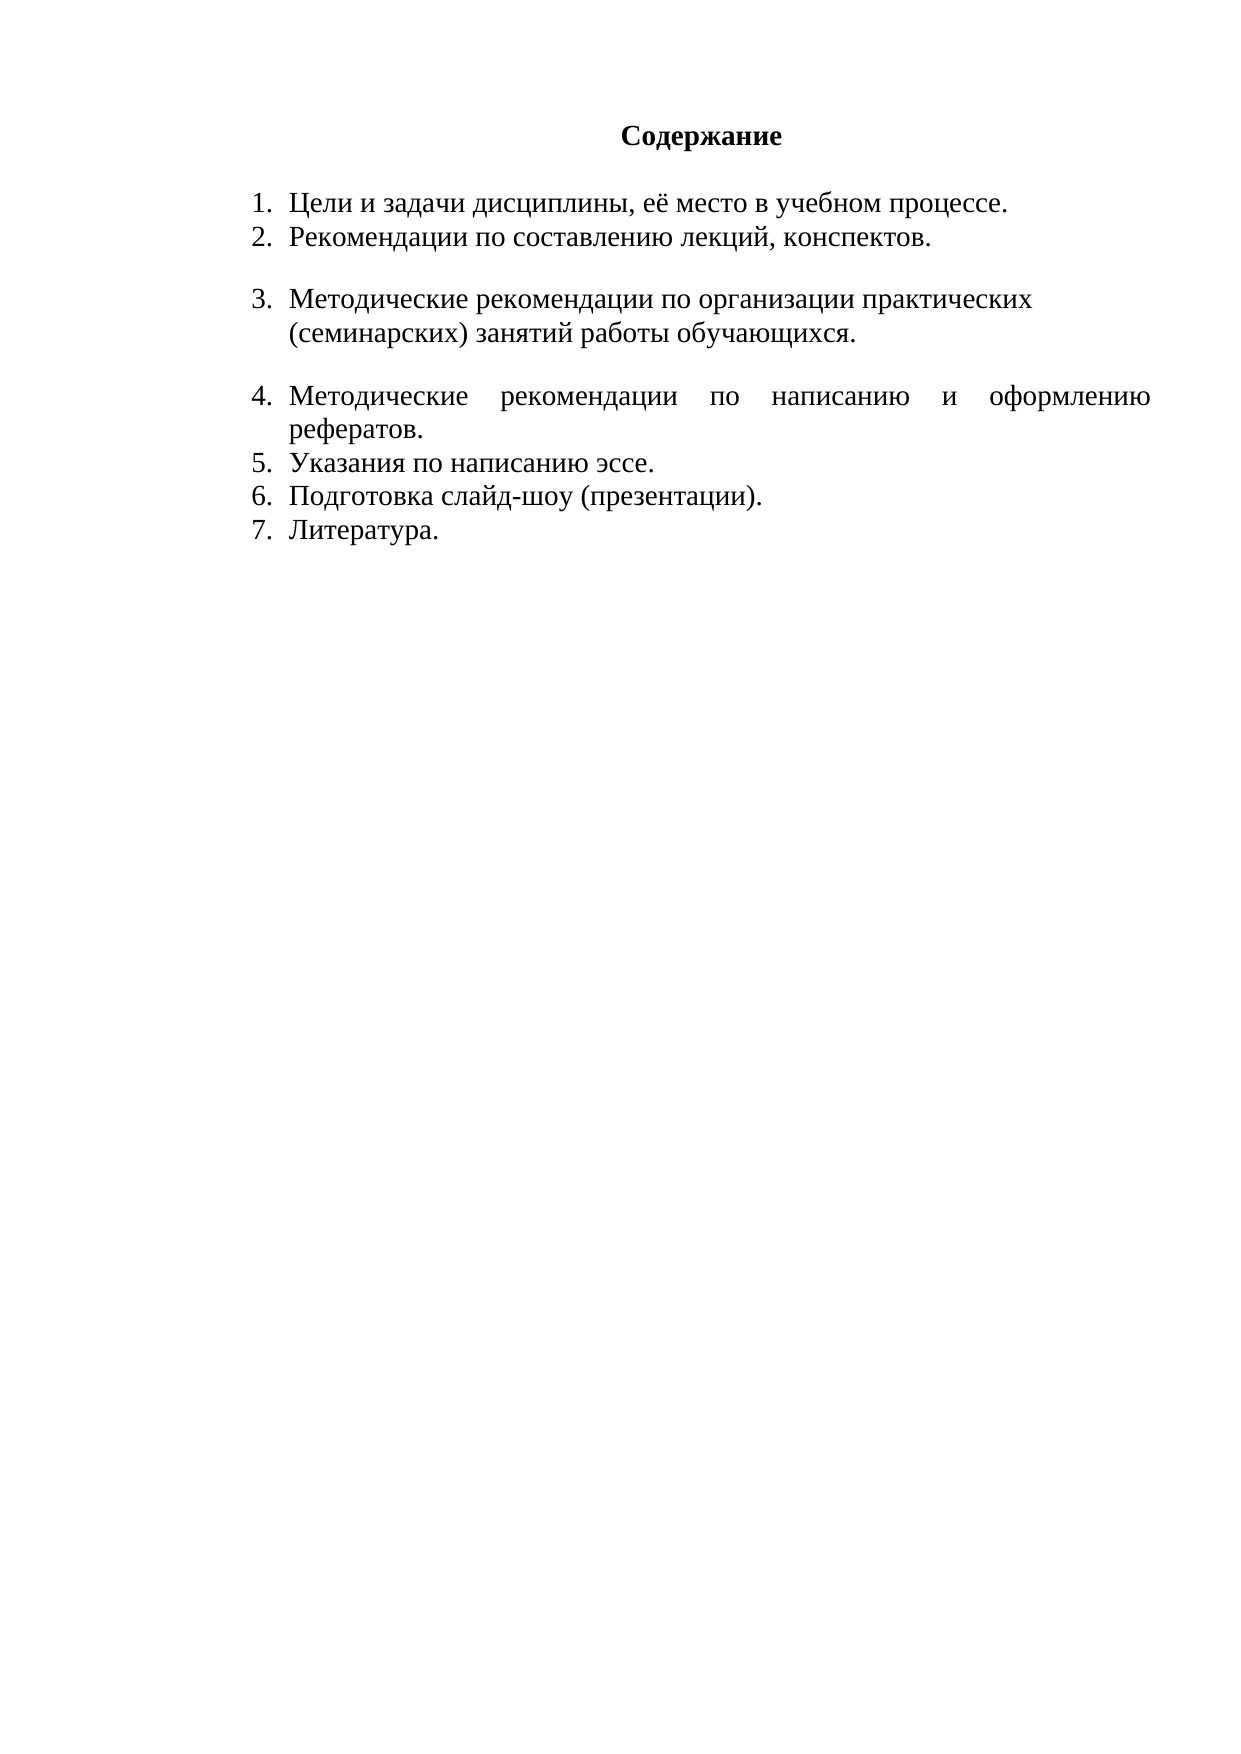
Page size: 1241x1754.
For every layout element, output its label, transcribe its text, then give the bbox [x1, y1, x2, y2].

text Содержание [177, 118, 1152, 152]
list Указания по написанию эссе. [251, 445, 1152, 478]
list Подготовка слайд-шоу (презентации). [251, 478, 1152, 512]
list Методические рекомендации по написанию и оформлению рефератов. [251, 378, 1152, 445]
list Литература. [251, 512, 1152, 545]
list Методические рекомендации по организации практических (семинарских) занятий работы обучающихся. [251, 281, 1152, 348]
list Рекомендации по составлению лекций, конспектов. [251, 219, 1152, 252]
list Цели и задачи дисциплины, её место в учебном процессе. [251, 185, 1152, 219]
